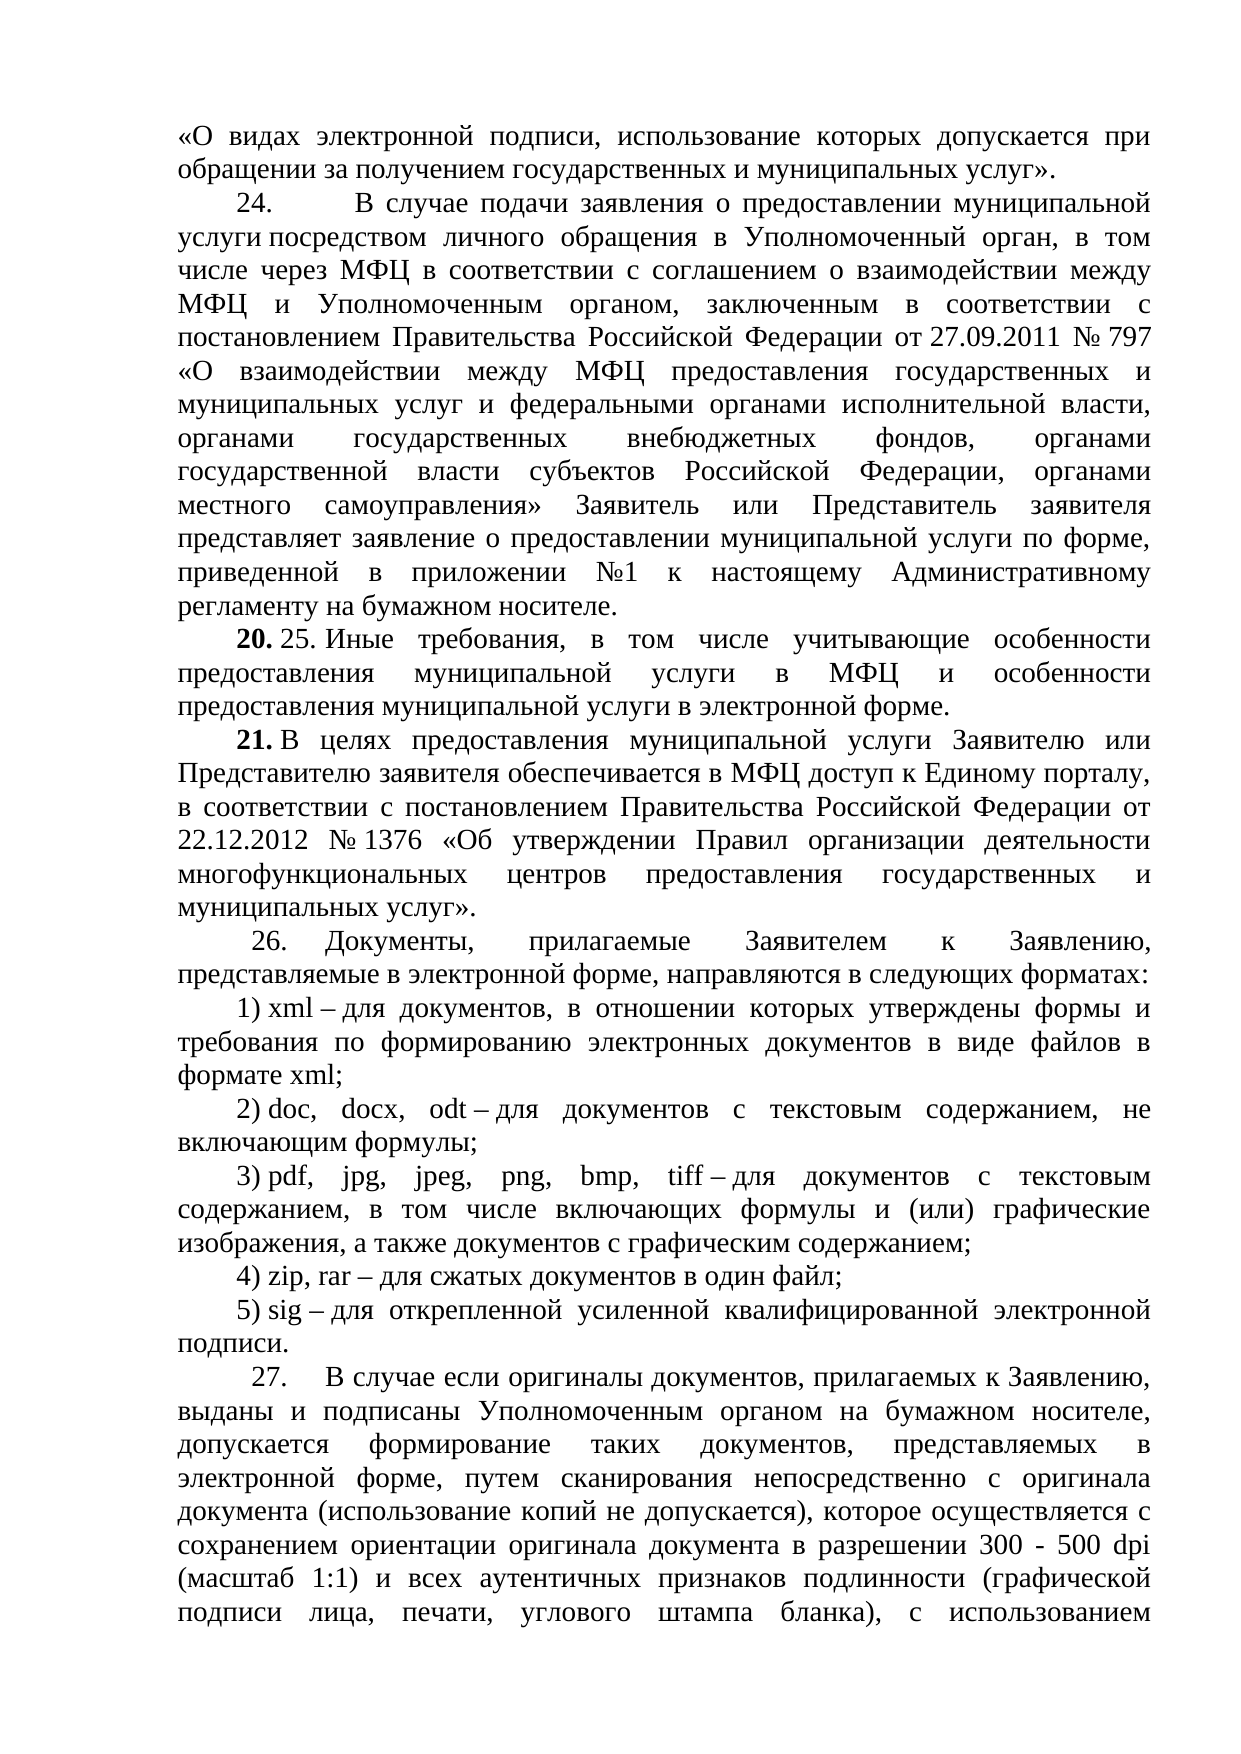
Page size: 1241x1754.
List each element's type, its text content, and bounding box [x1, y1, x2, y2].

subtitle В целях предоставления муниципальной услуги Заявителю или Представителю заявителя обеспечивается в МФЦ доступ к Единому порталу, в соответствии с постановлением Правительства Российской Федерации от 22.12.2012 № 1376 «Об утверждении Правил организации деятельности многофункциональных центров предоставления государственных и муниципальных услуг». [177, 722, 1152, 923]
text 3) pdf, jpg, jpeg, png, bmp, tiff – для документов с текстовым содержанием, в том числе включающих формулы и (или) графические изображения, а также документов с графическим содержанием; [177, 1158, 1152, 1258]
list 1) xml – для документов, в отношении которых утверждены формы и требования по формированию электронных документов в виде файлов в формате xml; [177, 990, 1152, 1091]
list 2) doc, docx, odt – для документов с текстовым содержанием, не включающим формулы; [177, 1091, 1152, 1158]
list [177, 1359, 1152, 1627]
text 24. В случае подачи заявления о предоставлении муниципальной услуги посредством личного обращения в Уполномоченный орган, в том числе через МФЦ в соответствии с соглашением о взаимодействии между МФЦ и Уполномоченным органом, заключенным в соответствии с постановлением Правительства Российской Федерации от 27.09.2011 № 797 «О взаимодействии между МФЦ предоставления государственных и муниципальных услуг и федеральными органами исполнительной власти, органами государственных внебюджетных фондов, органами государственной власти субъектов Российской Федерации, органами местного самоуправления» Заявитель или Представитель заявителя представляет заявление о предоставлении муниципальной услуги по форме, приведенной в приложении №1 к настоящему Административному регламенту на бумажном носителе. [177, 185, 1152, 621]
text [177, 118, 1152, 185]
subtitle 25. Иные требования, в том числе учитывающие особенности предоставления муниципальной услуги в МФЦ и особенности предоставления муниципальной услуги в электронной форме. [177, 621, 1152, 722]
text 5) sig – для открепленной усиленной квалифицированной электронной подписи. [177, 1292, 1152, 1359]
list 26. Документы, прилагаемые Заявителем к Заявлению, представляемые в электронной форме, направляются в следующих форматах: [177, 923, 1152, 990]
text 4) zip, rar – для сжатых документов в один файл; [177, 1258, 1152, 1292]
